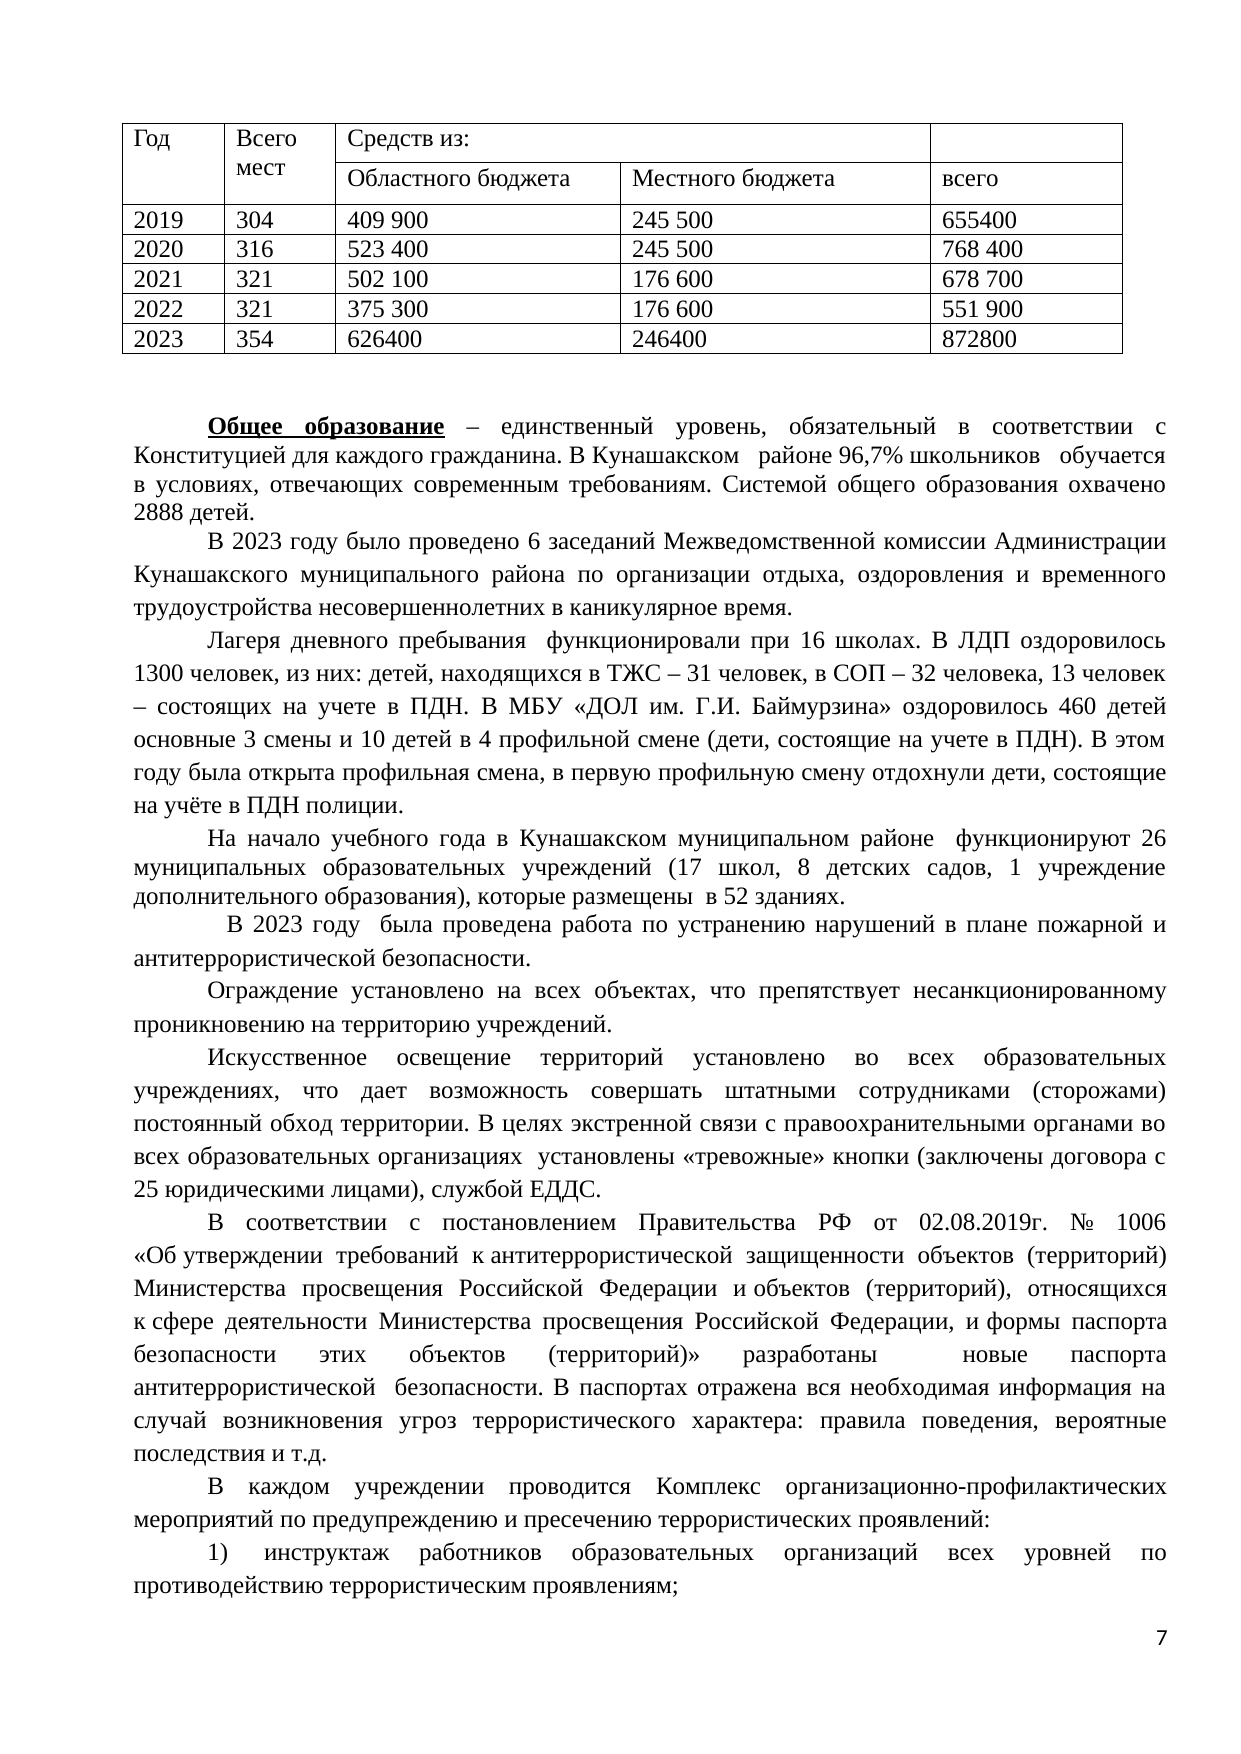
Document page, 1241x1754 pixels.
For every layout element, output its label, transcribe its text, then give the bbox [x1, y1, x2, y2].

text Общее образование – единственный уровень, обязательный в соответствии с Конституцией для каждого гражданина. В Кунашакском районе 96,7% школьников обучается в условиях, отвечающих современным требованиям. Системой общего образования охвачено 2888 детей. [133, 411, 1167, 526]
table_cell Местного бюджета [621, 163, 930, 204]
table_cell 626400 [336, 324, 620, 353]
table_header Всего мест [225, 124, 335, 204]
table_cell 321 [225, 264, 335, 293]
table_cell 246400 [621, 324, 930, 353]
table_cell 316 [225, 235, 335, 263]
table_cell 2022 [123, 294, 224, 323]
text На начало учебного года в Кунашакском муниципальном районе функционируют 26 муниципальных образовательных учреждений (17 школ, 8 детских садов, 1 учреждение дополнительного образования), которые размещены в 52 зданиях. [133, 823, 1167, 909]
table_header [931, 124, 1122, 162]
text В 2023 году было проведено 6 заседаний Межведомственной комиссии Администрации Кунашакского муниципального района по организации отдыха, оздоровления и временного трудоустройства несовершеннолетних в каникулярное время. [133, 526, 1167, 621]
text В 2023 году была проведена работа по устранению нарушений в плане пожарной и антитеррористической безопасности. [133, 909, 1167, 971]
table_cell 375 300 [336, 294, 620, 323]
table_cell 768 400 [931, 235, 1122, 263]
table_cell 2023 [123, 324, 224, 353]
table_header Год [123, 124, 224, 204]
table_cell всего [931, 163, 1122, 204]
table_cell 678 700 [931, 264, 1122, 293]
text Ограждение установлено на всех объектах, что препятствует несанкционированному проникновению на территорию учреждений. [133, 976, 1167, 1037]
text В каждом учреждении проводится Комплекс организационно-профилактических мероприятий по предупреждению и пресечению террористических проявлений: [133, 1471, 1167, 1533]
table_cell 502 100 [336, 264, 620, 293]
table_header Средств из: [336, 124, 930, 162]
table_cell 2019 [123, 205, 224, 233]
table_cell 872800 [931, 324, 1122, 353]
table_cell 354 [225, 324, 335, 353]
table_cell 523 400 [336, 235, 620, 263]
table_cell 245 500 [621, 235, 930, 263]
text 1) инструктаж работников образовательных организаций всех уровней по противодействию террористическим проявлениям; [133, 1537, 1167, 1599]
table_cell 655400 [931, 205, 1122, 233]
text Искусственное освещение территорий установлено во всех образовательных учреждениях, что дает возможность совершать штатными сотрудниками (сторожами) постоянный обход территории. В целях экстренной связи с правоохранительными органами во всех образовательных организациях установлены «тревожные» кнопки (заключены договора с 25 юридическими лицами), службой ЕДДС. [133, 1042, 1167, 1202]
table_cell 321 [225, 294, 335, 323]
table_cell 176 600 [621, 294, 930, 323]
table_cell Областного бюджета [336, 163, 620, 204]
table_cell 409 900 [336, 205, 620, 233]
table_cell 304 [225, 205, 335, 233]
table_cell 551 900 [931, 294, 1122, 323]
table_cell 2021 [123, 264, 224, 293]
text В соответствии с постановлением Правительства РФ от 02.08.2019г. № 1006 «Об утверждении требований к антитеррористической защищенности объектов (территорий) Министерства просвещения Российской Федерации и объектов (территорий), относящихся к сфере деятельности Министерства просвещения Российской Федерации, и формы паспорта безопасности этих объектов (территорий)» разработаны новые паспорта антитеррористической безопасности. В паспортах отражена вся необходимая информация на случай возникновения угроз террористического характера: правила поведения, вероятные последствия и т.д. [133, 1207, 1167, 1467]
table_cell 245 500 [621, 205, 930, 233]
table_cell 2020 [123, 235, 224, 263]
table_cell 176 600 [621, 264, 930, 293]
text Лагеря дневного пребывания функционировали при 16 школах. В ЛДП оздоровилось 1300 человек, из них: детей, находящихся в ТЖС – 31 человек, в СОП – 32 человека, 13 человек – состоящих на учете в ПДН. В МБУ «ДОЛ им. Г.И. Баймурзина» оздоровилось 460 детей основные 3 смены и 10 детей в 4 профильной смене (дети, состоящие на учете в ПДН). В этом году была открыта профильная смена, в первую профильную смену отдохнули дети, состоящие на учёте в ПДН полиции. [133, 625, 1167, 819]
